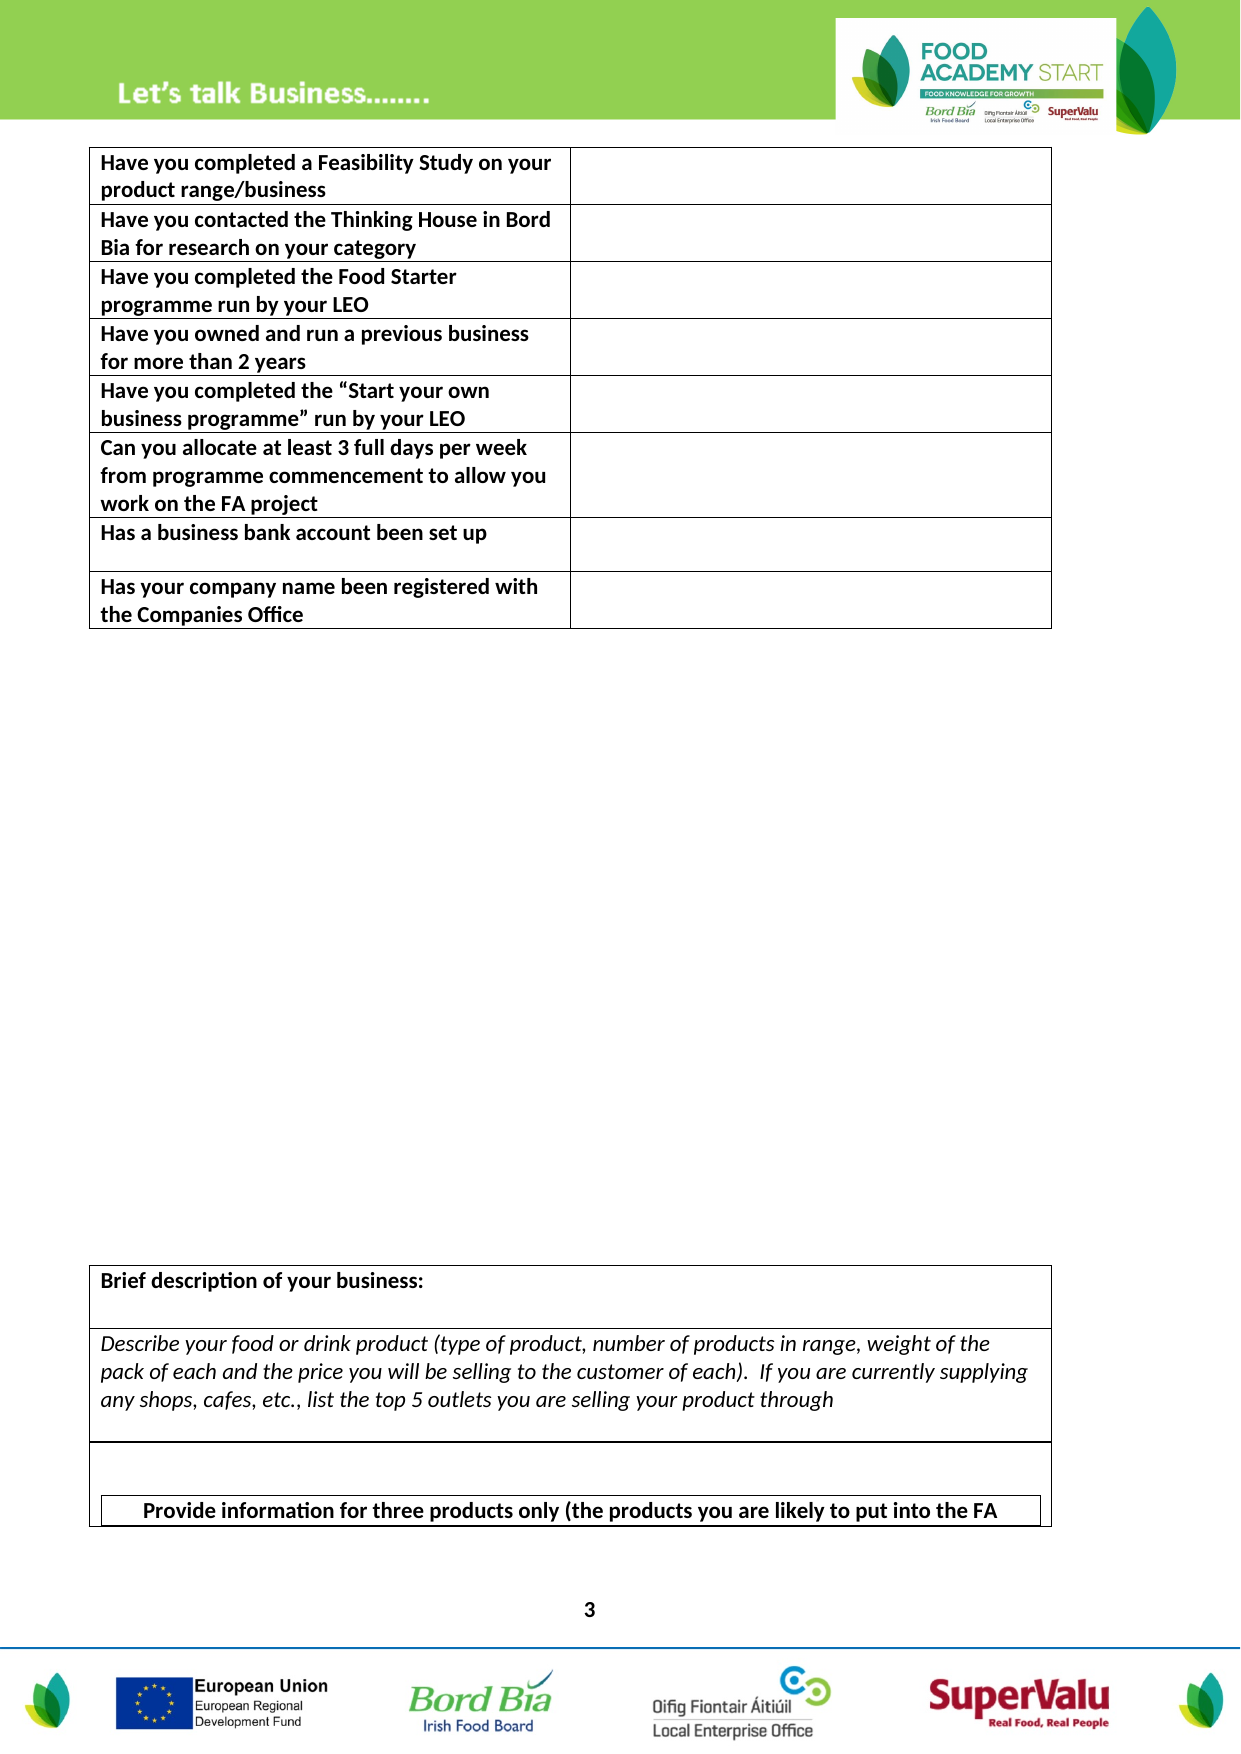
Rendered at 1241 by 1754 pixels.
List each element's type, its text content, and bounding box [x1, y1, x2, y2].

table_cell [571, 376, 1051, 432]
table_cell Describe your food or drink product (type of product, number of products in range, weight of the pack of each and the price you will be selling to the customer of each). If you are currently supplying any shops, cafes, etc., list the top 5 outlets you are selling your product through [90, 1329, 1051, 1441]
table_cell [571, 262, 1051, 318]
table_cell [571, 572, 1051, 628]
table_header [571, 148, 1051, 204]
table_cell [571, 518, 1051, 571]
picture [0, 0, 1241, 147]
table_cell Has your company name been registered with the Companies Office [90, 572, 570, 628]
table_cell Have you completed the Food Starter programme run by your LEO [90, 262, 570, 318]
table_cell Have you owned and run a previous business for more than 2 years [90, 319, 570, 375]
table_header Have you completed a Feasibility Study on your product range/business [90, 148, 570, 204]
table_cell Has a business bank account been set up [90, 518, 570, 571]
table_cell Have you completed the “Start your own business programme” run by your LEO [90, 376, 570, 432]
table_cell Have you contacted the Thinking House in Bord Bia for research on your category [90, 205, 570, 261]
table_cell [571, 319, 1051, 375]
table_cell List the top five outlets you are selling your product through currently [90, 1443, 1051, 1526]
table_header Brief description of your business: [90, 1266, 1051, 1328]
table_cell [571, 433, 1051, 517]
table_cell [571, 205, 1051, 261]
picture [0, 1647, 1241, 1754]
table_cell Can you allocate at least 3 full days per week from programme commencement to allow you work on the FA project [90, 433, 570, 517]
